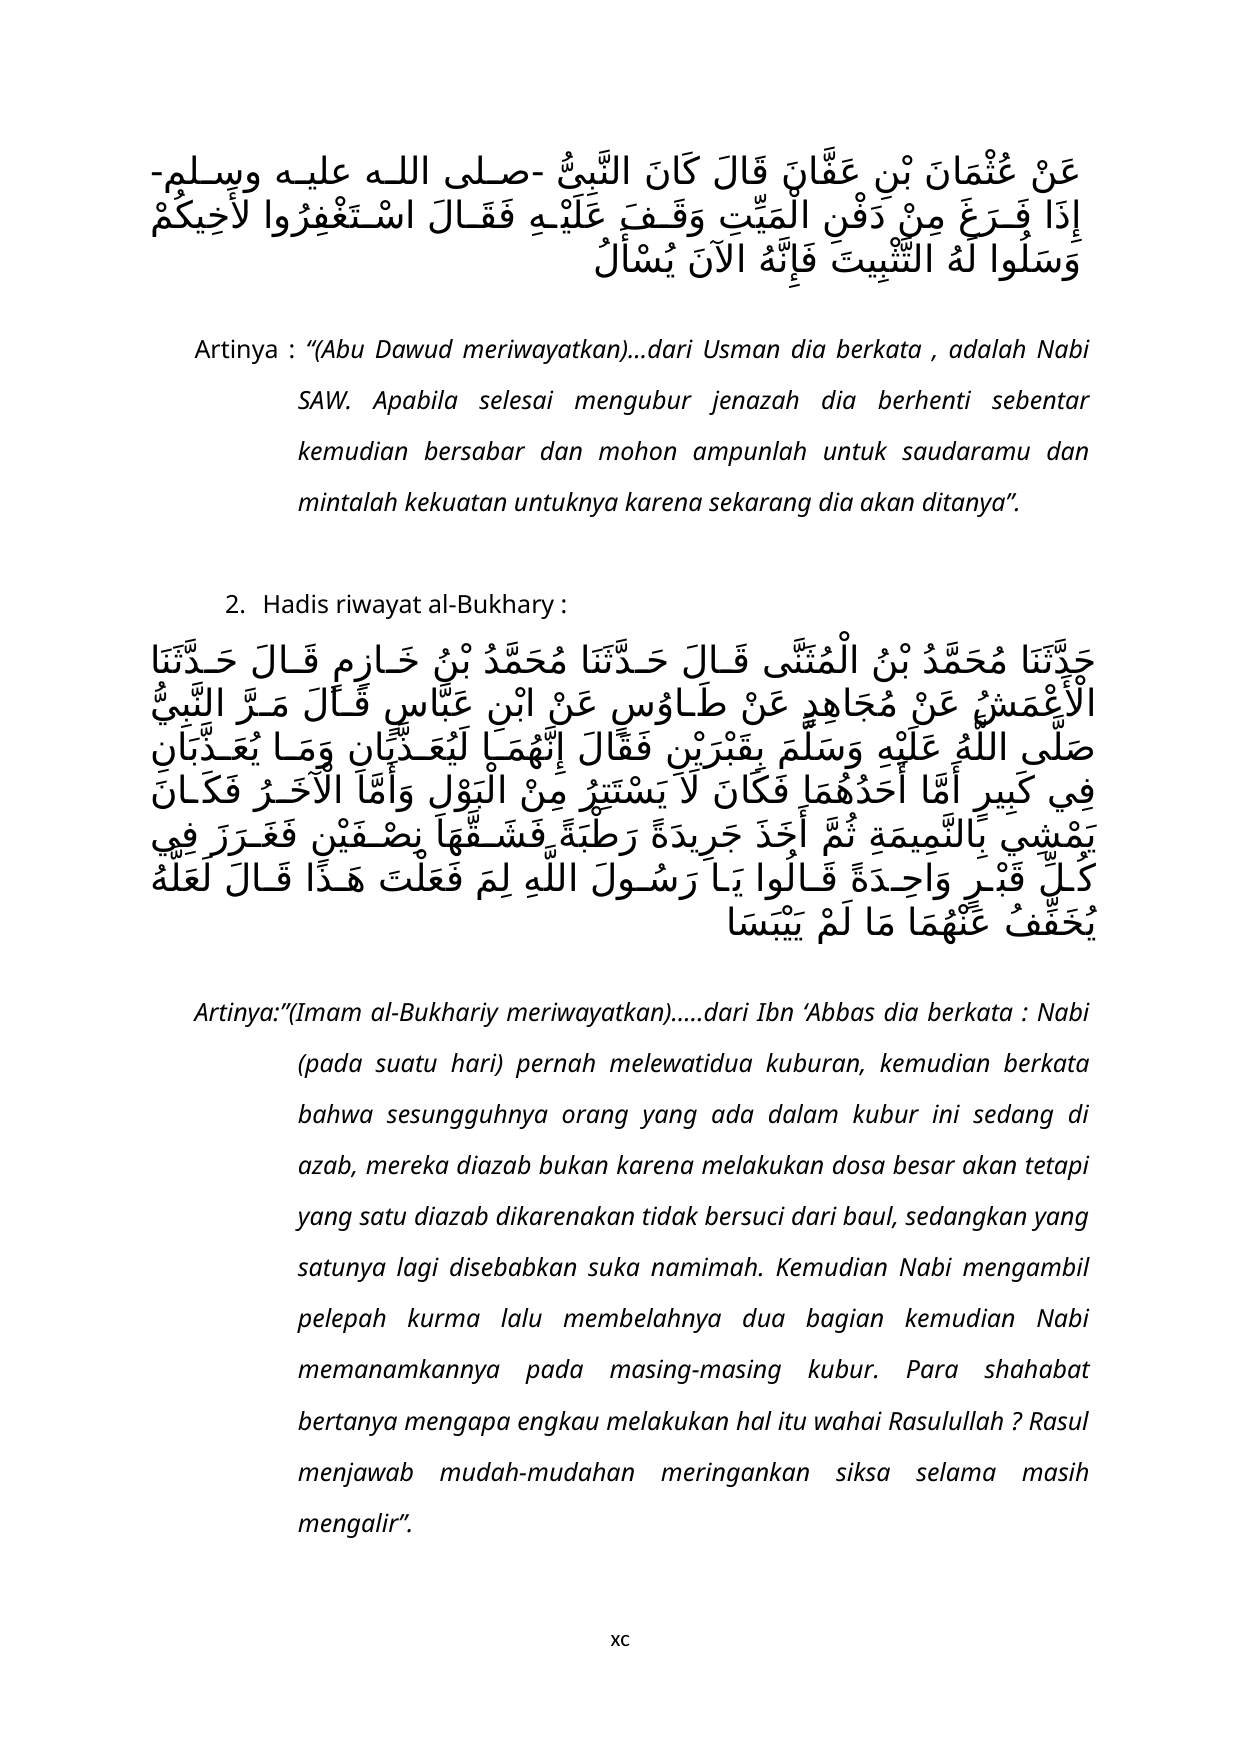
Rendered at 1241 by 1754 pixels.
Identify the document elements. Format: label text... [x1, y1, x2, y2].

list Artinya : “(Abu Dawud meriwayatkan)…dari Usman dia berkata , adalah Nabi SAW. Apabila selesai mengubur jenazah dia berhenti sebentar kemudian bersabar dan mohon ampunlah untuk saudaramu dan mintalah kekuatan untuknya karena sekarang dia akan ditanya”. [194, 332, 1090, 519]
list Artinya:”(Imam al-Bukhariy meriwayatkan)…..dari Ibn ‘Abbas dia berkata : Nabi (pada suatu hari) pernah melewatidua kuburan, kemudian berkata bahwa sesungguhnya orang yang ada dalam kubur ini sedang di azab, mereka diazab bukan karena melakukan dosa besar akan tetapi yang satu diazab dikarenakan tidak bersuci dari baul, sedangkan yang satunya lagi disebabkan suka namimah. Kemudian Nabi mengambil pelepah kurma lalu membelahnya dua bagian kemudian Nabi memanamkannya pada masing-masing kubur. Para shahabat bertanya mengapa engkau melakukan hal itu wahai Rasulullah ? Rasul menjawab mudah-mudahan meringankan siksa selama masih mengalir”. [194, 995, 1090, 1539]
list Hadis riwayat al-Bukhary : [225, 587, 1090, 621]
text حَدَّثَنَا مُحَمَّدُ بْنُ الْمُثَنَّى قَالَ حَدَّثَنَا مُحَمَّدُ بْنُ خَازِمٍ قَالَ حَدَّثَنَا الْأَعْمَشُ عَنْ مُجَاهِدٍ عَنْ طَاوُسٍ عَنْ ابْنِ عَبَّاسٍ قَالَ مَرَّ النَّبِيُّ صَلَّى اللَّهُ عَلَيْهِ وَسَلَّمَ بِقَبْرَيْنِ فَقَالَ إِنَّهُمَا لَيُعَذَّبَانِ وَمَا يُعَذَّبَانِ فِي كَبِيرٍ أَمَّا أَحَدُهُمَا فَكَانَ لَا يَسْتَتِرُ مِنْ الْبَوْلِ وَأَمَّا الْآخَرُ فَكَانَ يَمْشِي بِالنَّمِيمَةِ ثُمَّ أَخَذَ جَرِيدَةً رَطْبَةً فَشَقَّهَا نِصْفَيْنِ فَغَرَزَ فِي كُلِّ قَبْرٍ وَاحِدَةً قَالُوا يَا رَسُولَ اللَّهِ لِمَ فَعَلْتَ هَذَا قَالَ لَعَلَّهُ يُخَفِّفُ عَنْهُمَا مَا لَمْ يَيْبَسَا [150, 638, 1096, 944]
list عَنْ عُثْمَانَ بْنِ عَفَّانَ قَالَ كَانَ النَّبِىُّ -صلى الله عليه وسلم- إِذَا فَرَغَ مِنْ دَفْنِ الْمَيِّتِ وَقَفَ عَلَيْهِ فَقَالَ اسْتَغْفِرُوا لأَخِيكُمْ وَسَلُوا لَهُ التَّثْبِيتَ فَإِنَّهُ الآنَ يُسْأَلُ [150, 150, 1081, 281]
